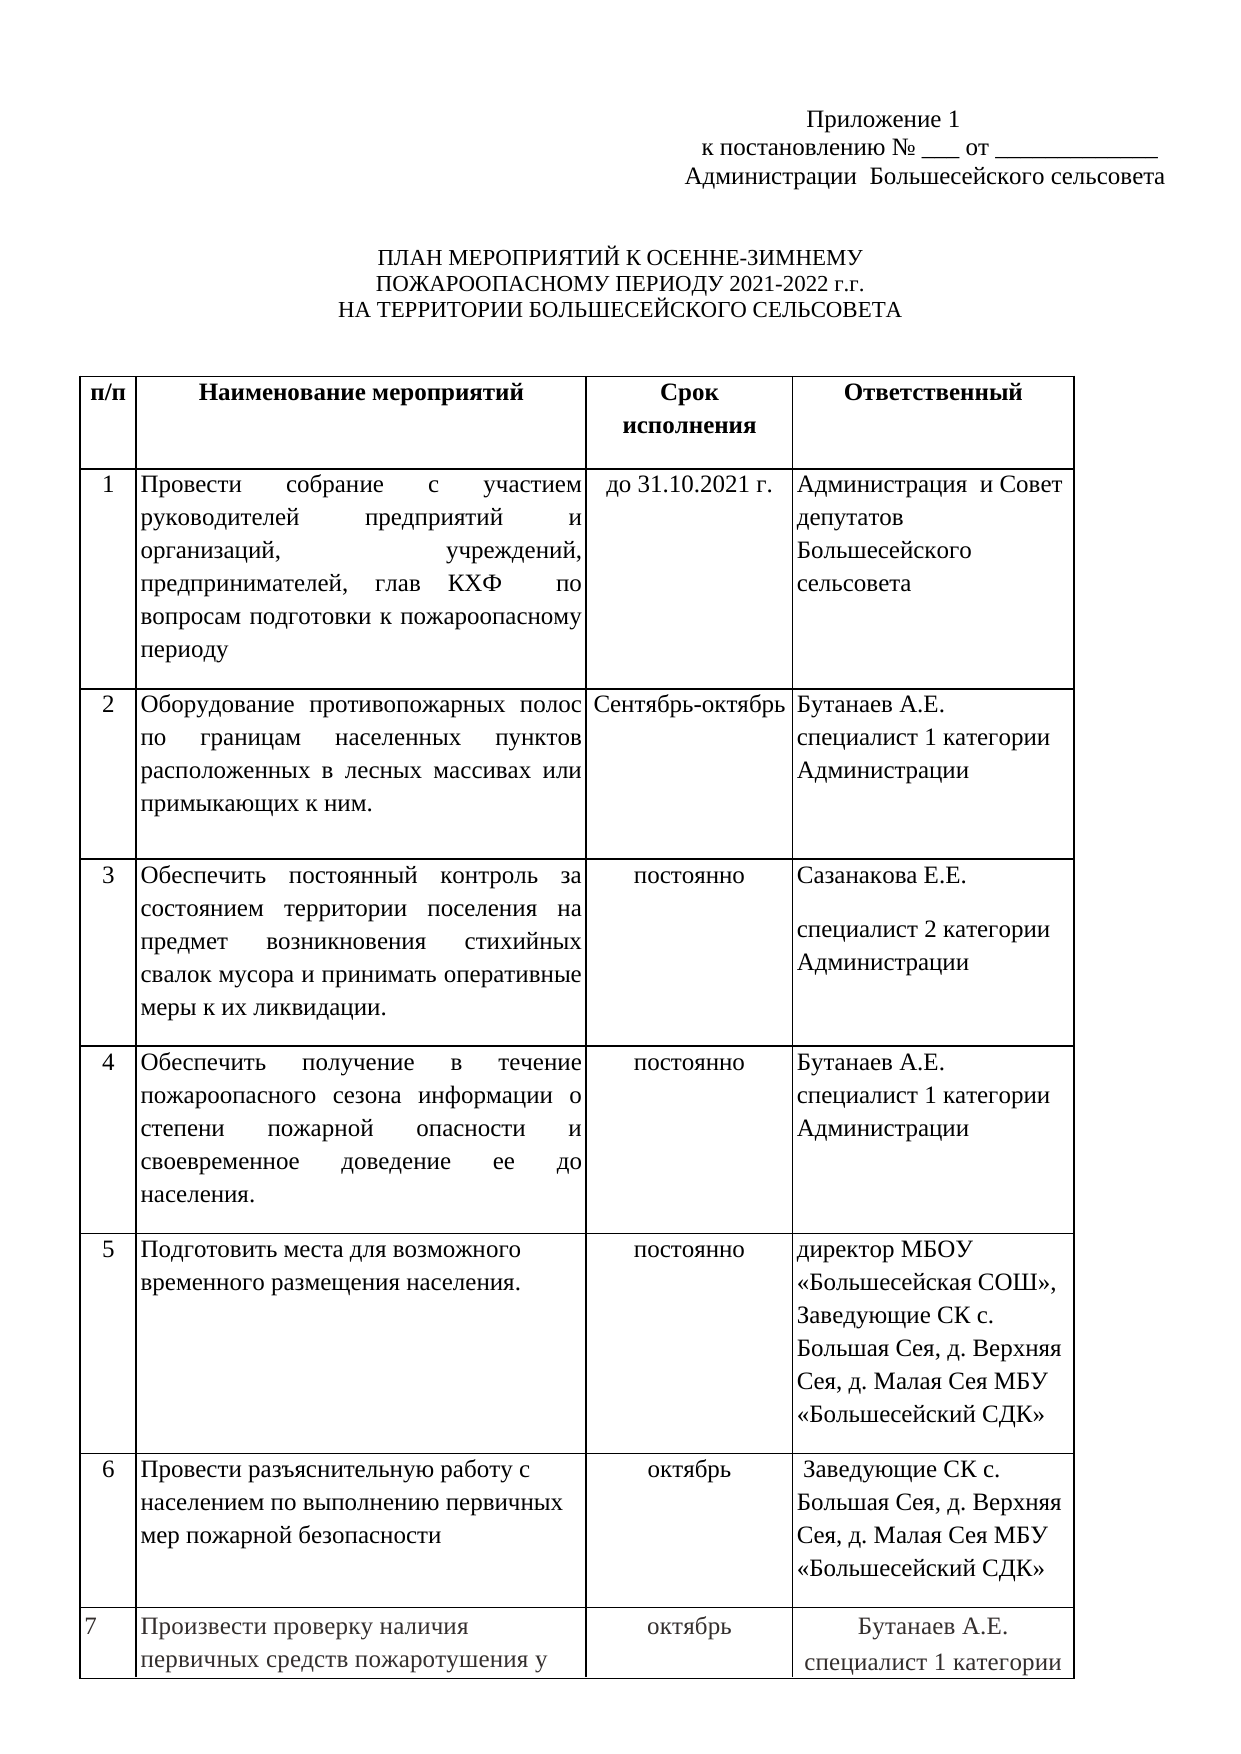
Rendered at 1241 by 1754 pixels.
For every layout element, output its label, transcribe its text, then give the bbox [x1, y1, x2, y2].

table_cell Администрация и Совет депутатов Большесейского сельсовета [793, 470, 1073, 688]
table_header п/п [81, 377, 135, 468]
table_cell Обеспечить получение в течение пожароопасного сезона информации о степени пожарной опасности и своевременное доведение ее до населения. [137, 1047, 585, 1232]
table_cell постоянно [587, 860, 792, 1045]
table_cell 6 [81, 1454, 135, 1607]
table_header Наименование мероприятий [137, 377, 585, 468]
table_cell Подготовить места для возможного временного размещения населения. [137, 1234, 585, 1452]
table_cell Сазанакова Е.Е. специалист 2 категории Администрации [793, 860, 1073, 1045]
table_cell Бутанаев А.Е. специалист 1 категории Администрации [793, 1047, 1073, 1232]
table_cell октябрь [587, 1608, 792, 1677]
table_cell Провести разъяснительную работу с населением по выполнению первичных мер пожарной безопасности [137, 1454, 585, 1607]
table_cell Провести собрание с участием руководителей предприятий и организаций, учреждений, предпринимателей, глав КХФ по вопросам подготовки к пожароопасному периоду [137, 470, 585, 688]
table_cell до 31.10.2021 г. [587, 470, 792, 688]
text Администрации Большесейского сельсовета [75, 161, 1165, 190]
table_cell Обеспечить постоянный контроль за состоянием территории поселения на предмет возникновения стихийных свалок мусора и принимать оперативные меры к их ликвидации. [137, 860, 585, 1045]
table_cell 3 [81, 860, 135, 1045]
table_cell Бутанаев А.Е. специалист 1 категории Администрации [793, 690, 1073, 858]
text к постановлению № ___ от _____________ [75, 132, 1165, 161]
table_cell Оборудование противопожарных полос по границам населенных пунктов расположенных в лесных массивах или примыкающих к ним. [137, 690, 585, 858]
table_cell Сентябрь-октябрь [587, 690, 792, 858]
table_cell 5 [81, 1234, 135, 1452]
table_header Срок исполнения [587, 377, 792, 468]
table_cell 7 [81, 1608, 135, 1677]
table_cell постоянно [587, 1047, 792, 1232]
text Приложение 1 [75, 104, 1165, 132]
table_header Ответственный [793, 377, 1073, 468]
text ПОЖАРООПАСНОМУ ПЕРИОДУ 2021-2022 г.г. НА ТЕРРИТОРИИ БОЛЬШЕСЕЙСКОГО СЕЛЬСОВЕТА [75, 270, 1165, 323]
table_cell 1 [81, 470, 135, 688]
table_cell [793, 1608, 1073, 1677]
text ПЛАН МЕРОПРИЯТИЙ К ОСЕННЕ-ЗИМНЕМУ [75, 244, 1165, 270]
table_cell директор МБОУ «Большесейская СОШ», Заведующие СК с. Большая Сея, д. Верхняя Сея, д. Малая Сея МБУ «Большесейский СДК» [793, 1234, 1073, 1452]
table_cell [137, 1608, 585, 1677]
table_cell октябрь [587, 1454, 792, 1607]
table_cell Заведующие СК с. Большая Сея, д. Верхняя Сея, д. Малая Сея МБУ «Большесейский СДК» [793, 1454, 1073, 1607]
table_cell 4 [81, 1047, 135, 1232]
table_cell постоянно [587, 1234, 792, 1452]
table_cell 2 [81, 690, 135, 858]
